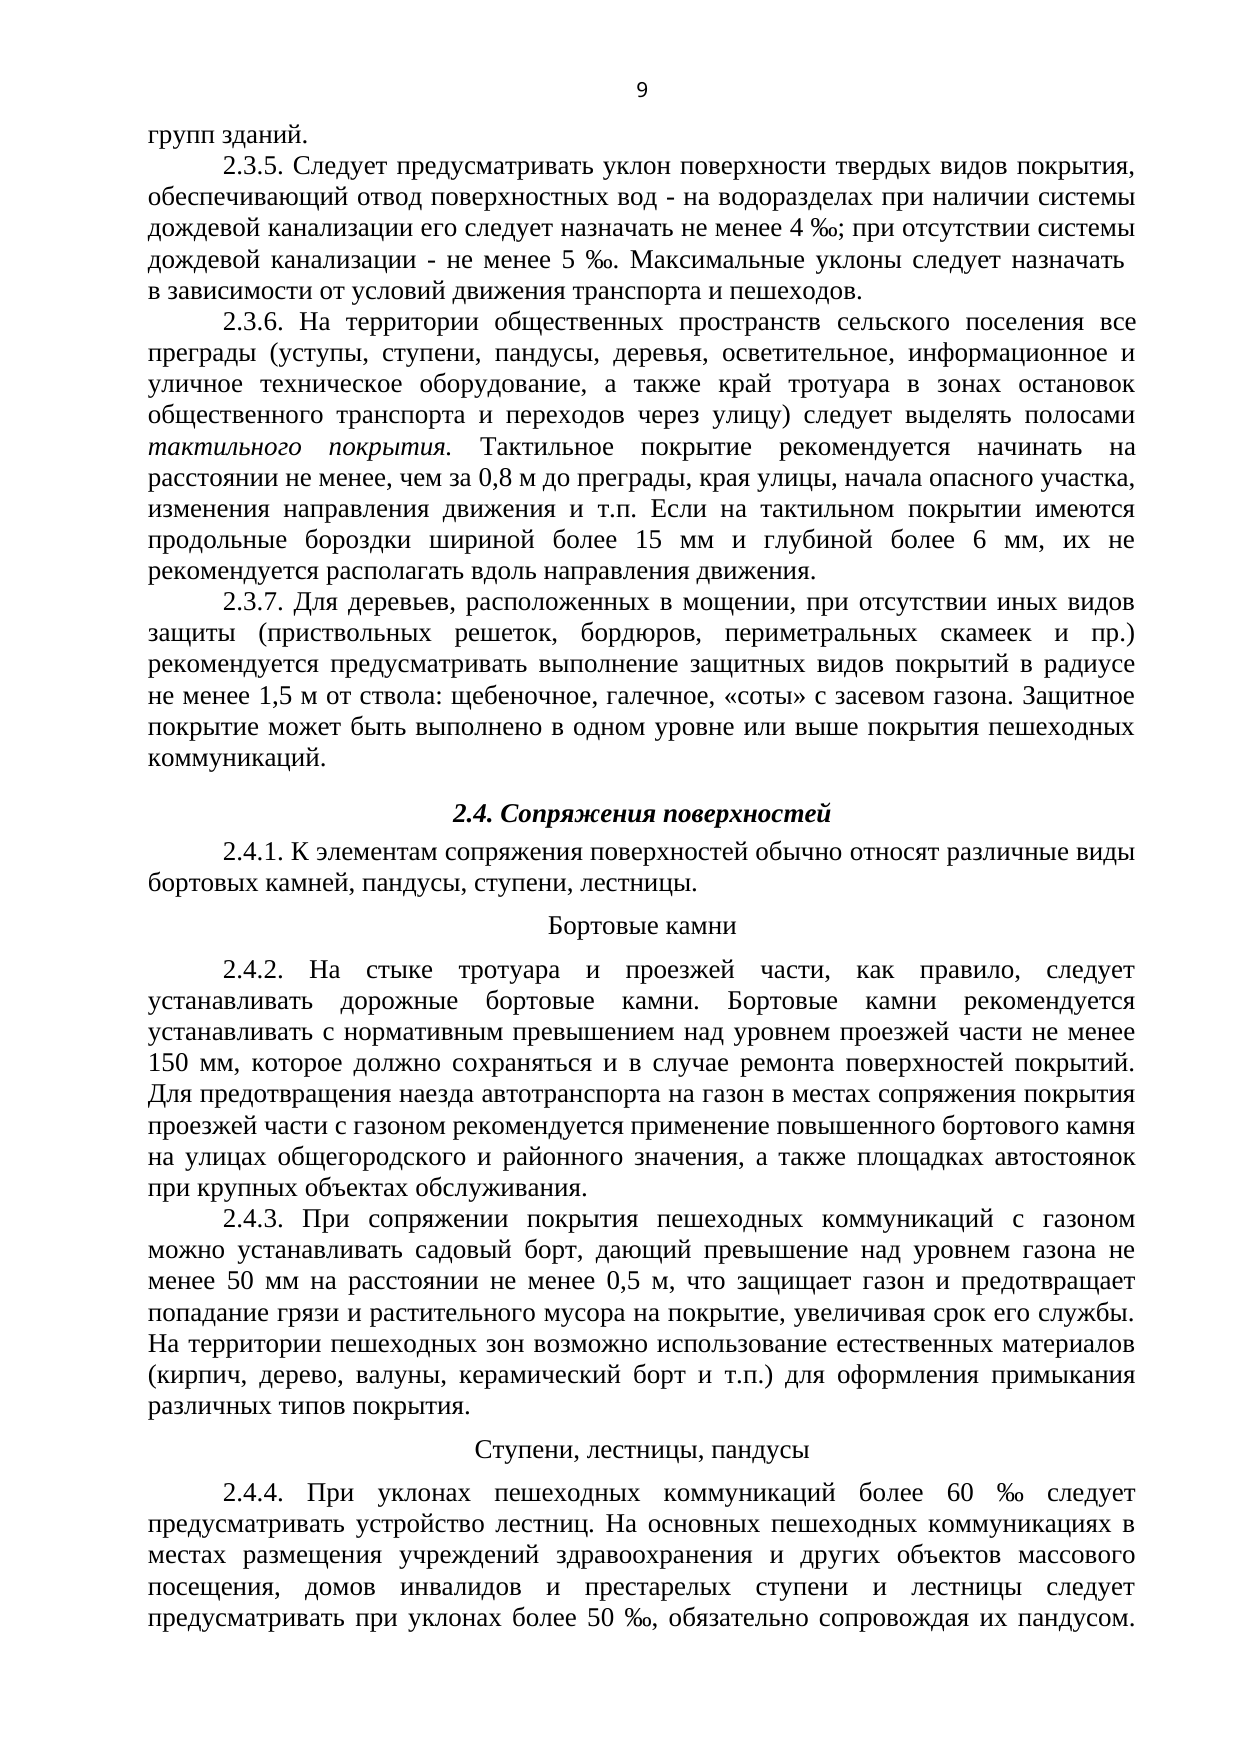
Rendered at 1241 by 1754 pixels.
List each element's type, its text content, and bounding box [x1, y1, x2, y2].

subtitle 2.4. Сопряжения поверхностей [148, 797, 1137, 828]
text 2.4.3. При сопряжении покрытия пешеходных коммуникаций с газоном можно устанавливать садовый борт, дающий превышение над уровнем газона не менее на расстоянии не менее , что защищает газон и предотвращает попадание грязи и растительного мусора на покрытие, увеличивая срок его службы. На территории пешеходных зон возможно использование естественных материалов (кирпич, дерево, валуны, керамический борт и т.п.) для оформления примыкания различных типов покрытия. [148, 1202, 1137, 1420]
text 2.4.1. К элементам сопряжения поверхностей обычно относят различные виды бортовых камней, пандусы, ступени, лестницы. [148, 834, 1137, 897]
text 2.3.6. На территории общественных пространств сельского поселения все преграды (уступы, ступени, пандусы, деревья, осветительное, информационное и уличное техническое оборудование, а также край тротуара в зонах остановок общественного транспорта и переходов через улицу) следует выделять полосами тактильного покрытия. Тактильное покрытие рекомендуется начинать на расстоянии не менее, чем за до преграды, края улицы, начала опасного участка, изменения направления движения и т.п. Если на тактильном покрытии имеются продольные бороздки шириной более и глубиной более , их не рекомендуется располагать вдоль направления движения. [148, 305, 1137, 585]
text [148, 118, 1137, 149]
text 2.3.5. Следует предусматривать уклон поверхности твердых видов покрытия, обеспечивающий отвод поверхностных вод - на водоразделах при наличии системы дождевой канализации его следует назначать не менее 4 ‰; при отсутствии системы дождевой канализации - не менее 5 ‰. Максимальные уклоны следует назначать в зависимости от условий движения транспорта и пешеходов. [148, 149, 1137, 305]
text 2.3.7. Для деревьев, расположенных в мощении, при отсутствии иных видов защиты (приствольных решеток, бордюров, периметральных скамеек и пр.) рекомендуется предусматривать выполнение защитных видов покрытий в радиусе не менее от ствола: щебеночное, галечное, «соты» с засевом газона. Защитное покрытие может быть выполнено в одном уровне или выше покрытия пешеходных коммуникаций. [148, 585, 1137, 772]
text 2.4.2. На стыке тротуара и проезжей части, как правило, следует устанавливать дорожные бортовые камни. Бортовые камни рекомендуется устанавливать с нормативным превышением над уровнем проезжей части не менее , которое должно сохраняться и в случае ремонта поверхностей покрытий. Для предотвращения наезда автотранспорта на газон в местах сопряжения покрытия проезжей части с газоном рекомендуется применение повышенного бортового камня на улицах общегородского и районного значения, а также площадках автостоянок при крупных объектах обслуживания. [148, 953, 1137, 1202]
text Ступени, лестницы, пандусы [148, 1433, 1137, 1464]
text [148, 1476, 1137, 1632]
text Бортовые камни [148, 909, 1137, 941]
